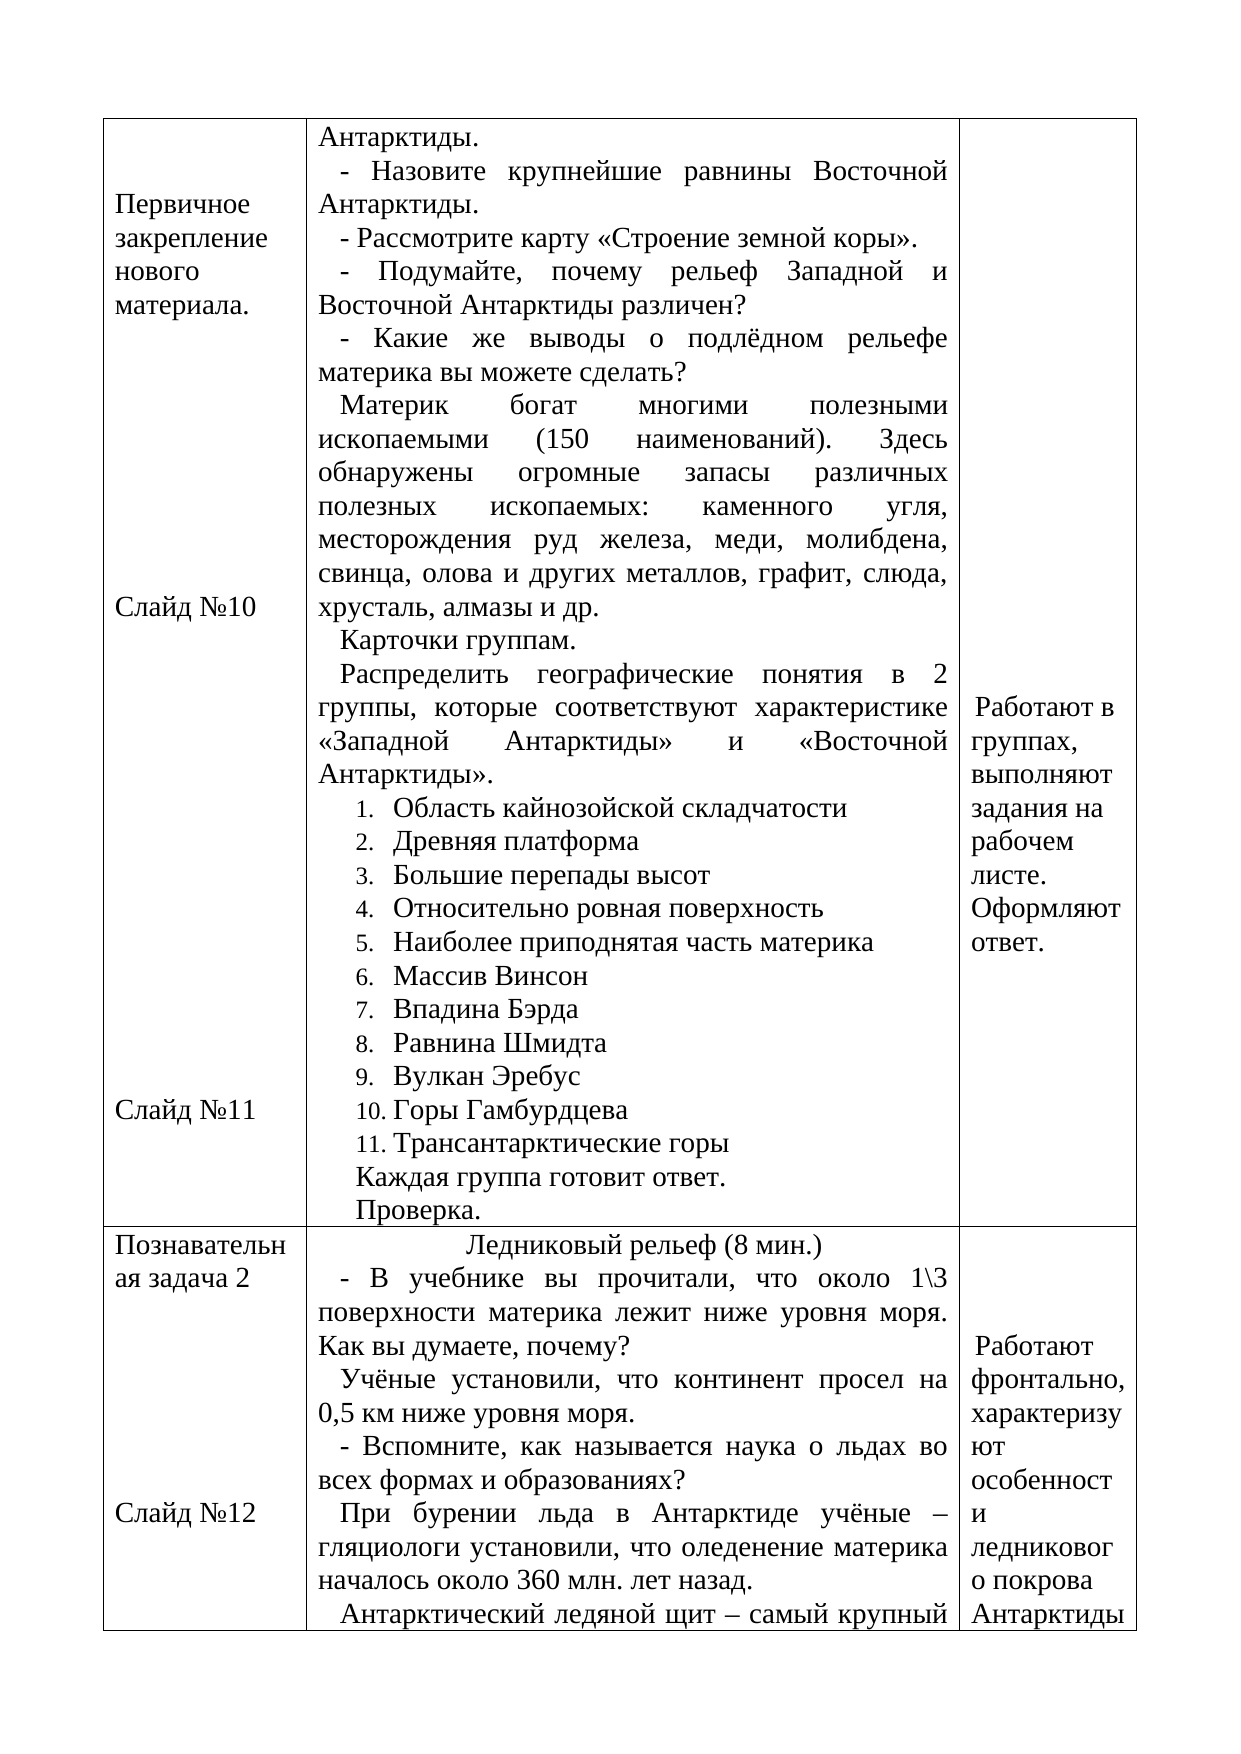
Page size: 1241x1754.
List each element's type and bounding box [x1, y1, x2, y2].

table_cell [104, 1227, 306, 1629]
table_cell [307, 119, 959, 1226]
table_cell [307, 1227, 959, 1629]
table_cell [960, 119, 1136, 1226]
table_cell [960, 1227, 1136, 1629]
table_cell [104, 119, 306, 1226]
